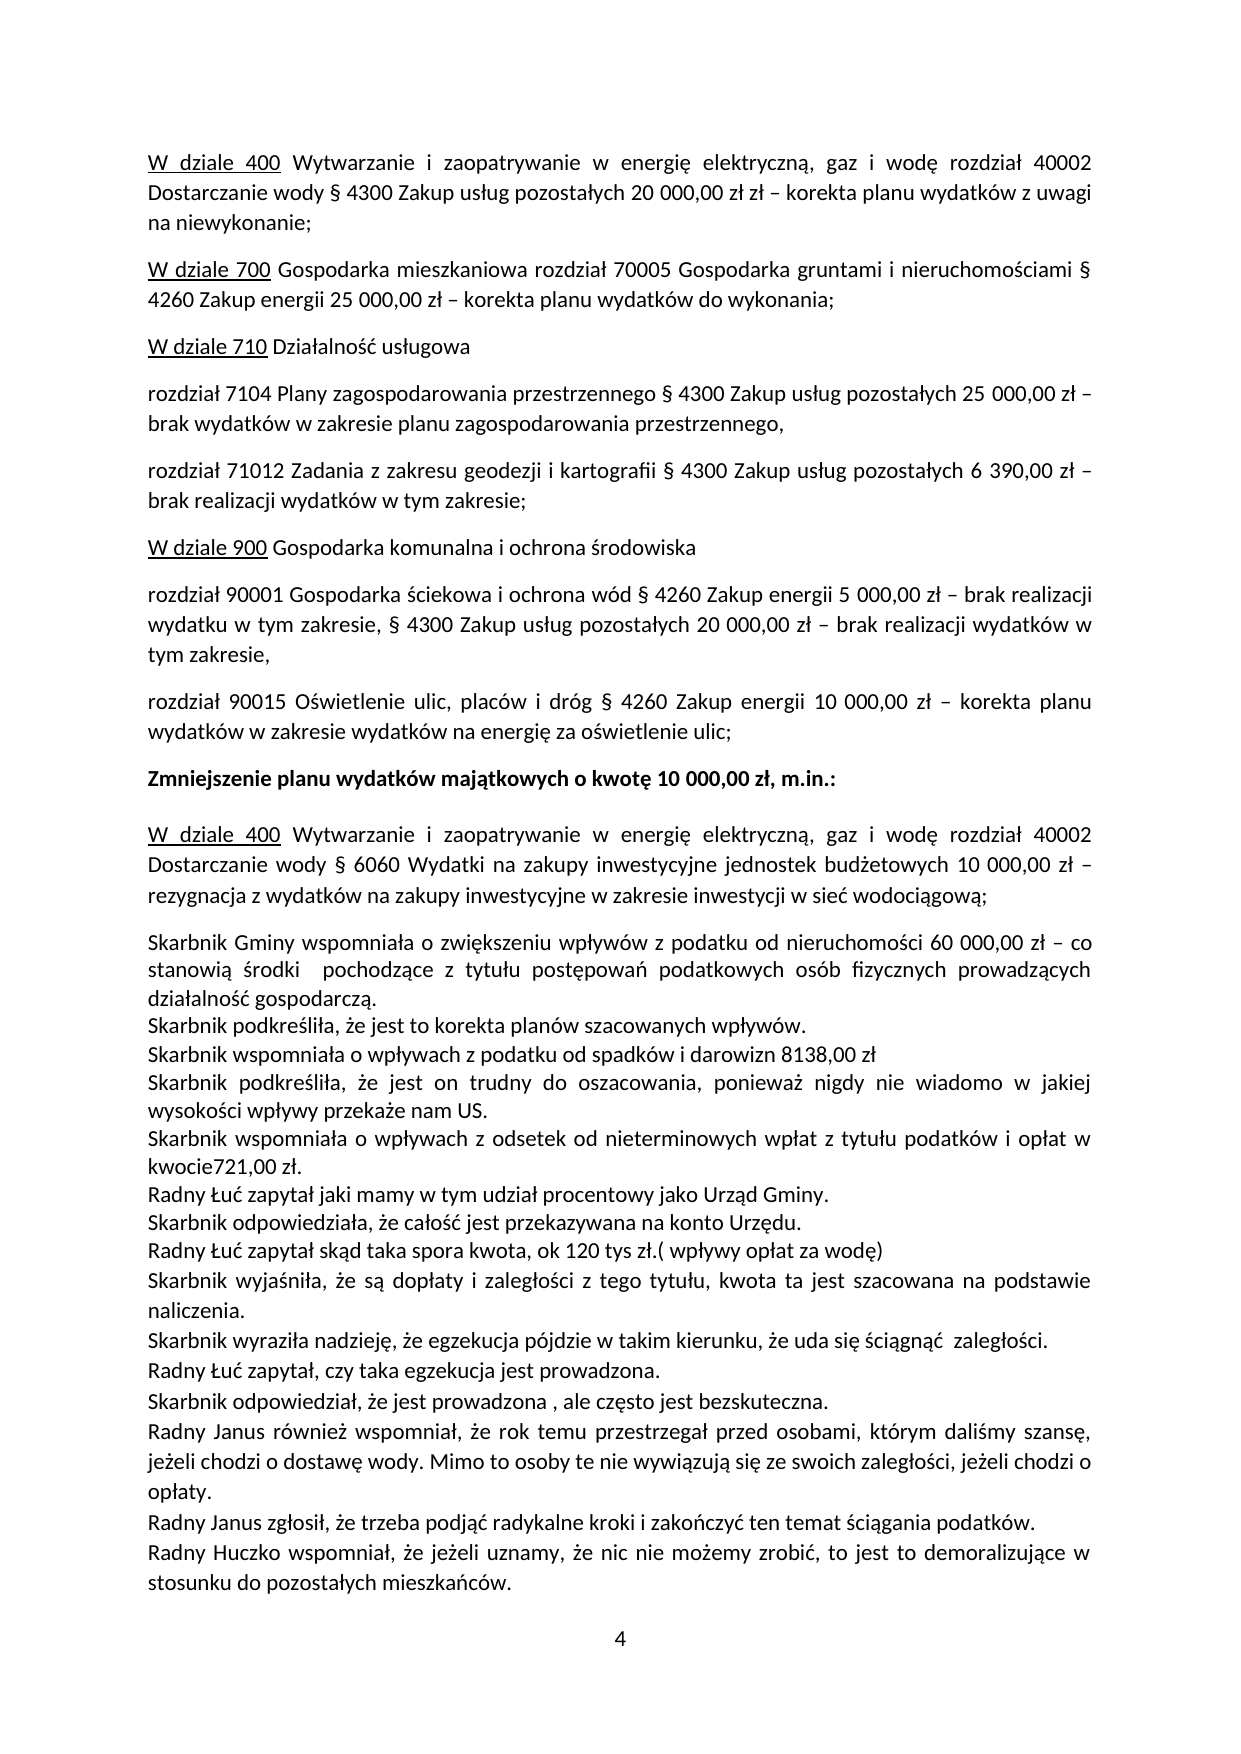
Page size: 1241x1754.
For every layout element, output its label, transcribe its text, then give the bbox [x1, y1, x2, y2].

text Radny Huczko wspomniał, że jeżeli uznamy, że nic nie możemy zrobić, to jest to demoralizujące w stosunku do pozostałych mieszkańców. [148, 1538, 1093, 1596]
text Radny Janus również wspomniał, że rok temu przestrzegał przed osobami, którym daliśmy szansę, jeżeli chodzi o dostawę wody. Mimo to osoby te nie wywiązują się ze swoich zaległości, jeżeli chodzi o opłaty. [148, 1417, 1093, 1506]
text Skarbnik wspomniała o wpływach z podatku od spadków i darowizn 8138,00 zł [148, 1040, 1093, 1068]
text rozdział 71012 Zadania z zakresu geodezji i kartografii § 4300 Zakup usług pozostałych 6 390,00 zł – brak realizacji wydatków w tym zakresie; [148, 456, 1093, 514]
text Skarbnik podkreśliła, że jest to korekta planów szacowanych wpływów. [148, 1012, 1093, 1040]
text W dziale 400 Wytwarzanie i zaopatrywanie w energię elektryczną, gaz i wodę rozdział 40002 Dostarczanie wody § 4300 Zakup usług pozostałych 20 000,00 zł zł – korekta planu wydatków z uwagi na niewykonanie; [148, 148, 1093, 236]
text rozdział 90015 Oświetlenie ulic, placów i dróg § 4260 Zakup energii 10 000,00 zł – korekta planu wydatków w zakresie wydatków na energię za oświetlenie ulic; [148, 687, 1093, 745]
text Radny Łuć zapytał, czy taka egzekucja jest prowadzona. [148, 1357, 1093, 1385]
text Skarbnik wyraziła nadzieję, że egzekucja pójdzie w takim kierunku, że uda się ściągnąć zaległości. [148, 1326, 1093, 1354]
text W dziale 900 Gospodarka komunalna i ochrona środowiska [148, 533, 1093, 561]
text W dziale 710 Działalność usługowa [148, 332, 1093, 360]
text Radny Janus zgłosił, że trzeba podjąć radykalne kroki i zakończyć ten temat ściągania podatków. [148, 1508, 1093, 1536]
text Radny Łuć zapytał skąd taka spora kwota, ok 120 tys zł.( wpływy opłat za wodę) [148, 1236, 1093, 1264]
text rozdział 7104 Plany zagospodarowania przestrzennego § 4300 Zakup usług pozostałych 25 000,00 zł – brak wydatków w zakresie planu zagospodarowania przestrzennego, [148, 379, 1093, 437]
text Skarbnik Gminy wspomniała o zwiększeniu wpływów z podatku od nieruchomości 60 000,00 zł – co stanowią środki pochodzące z tytułu postępowań podatkowych osób fizycznych prowadzących działalność gospodarczą. [148, 928, 1093, 1012]
text Skarbnik podkreśliła, że jest on trudny do oszacowania, ponieważ nigdy nie wiadomo w jakiej wysokości wpływy przekaże nam US. [148, 1068, 1093, 1124]
text Zmniejszenie planu wydatków majątkowych o kwotę 10 000,00 zł, m.in.: [148, 764, 1093, 792]
text Skarbnik wspomniała o wpływach z odsetek od nieterminowych wpłat z tytułu podatków i opłat w kwocie721,00 zł. [148, 1124, 1093, 1180]
text Skarbnik wyjaśniła, że są dopłaty i zaległości z tego tytułu, kwota ta jest szacowana na podstawie naliczenia. [148, 1266, 1093, 1324]
text Radny Łuć zapytał jaki mamy w tym udział procentowy jako Urząd Gminy. [148, 1180, 1093, 1208]
text W dziale 700 Gospodarka mieszkaniowa rozdział 70005 Gospodarka gruntami i nieruchomościami § 4260 Zakup energii 25 000,00 zł – korekta planu wydatków do wykonania; [148, 255, 1093, 313]
text W dziale 400 Wytwarzanie i zaopatrywanie w energię elektryczną, gaz i wodę rozdział 40002 Dostarczanie wody § 6060 Wydatki na zakupy inwestycyjne jednostek budżetowych 10 000,00 zł – rezygnacja z wydatków na zakupy inwestycyjne w zakresie inwestycji w sieć wodociągową; [148, 820, 1093, 909]
text Skarbnik odpowiedział, że jest prowadzona , ale często jest bezskuteczna. [148, 1387, 1093, 1415]
text Skarbnik odpowiedziała, że całość jest przekazywana na konto Urzędu. [148, 1208, 1093, 1236]
text rozdział 90001 Gospodarka ściekowa i ochrona wód § 4260 Zakup energii 5 000,00 zł – brak realizacji wydatku w tym zakresie, § 4300 Zakup usług pozostałych 20 000,00 zł – brak realizacji wydatków w tym zakresie, [148, 580, 1093, 668]
